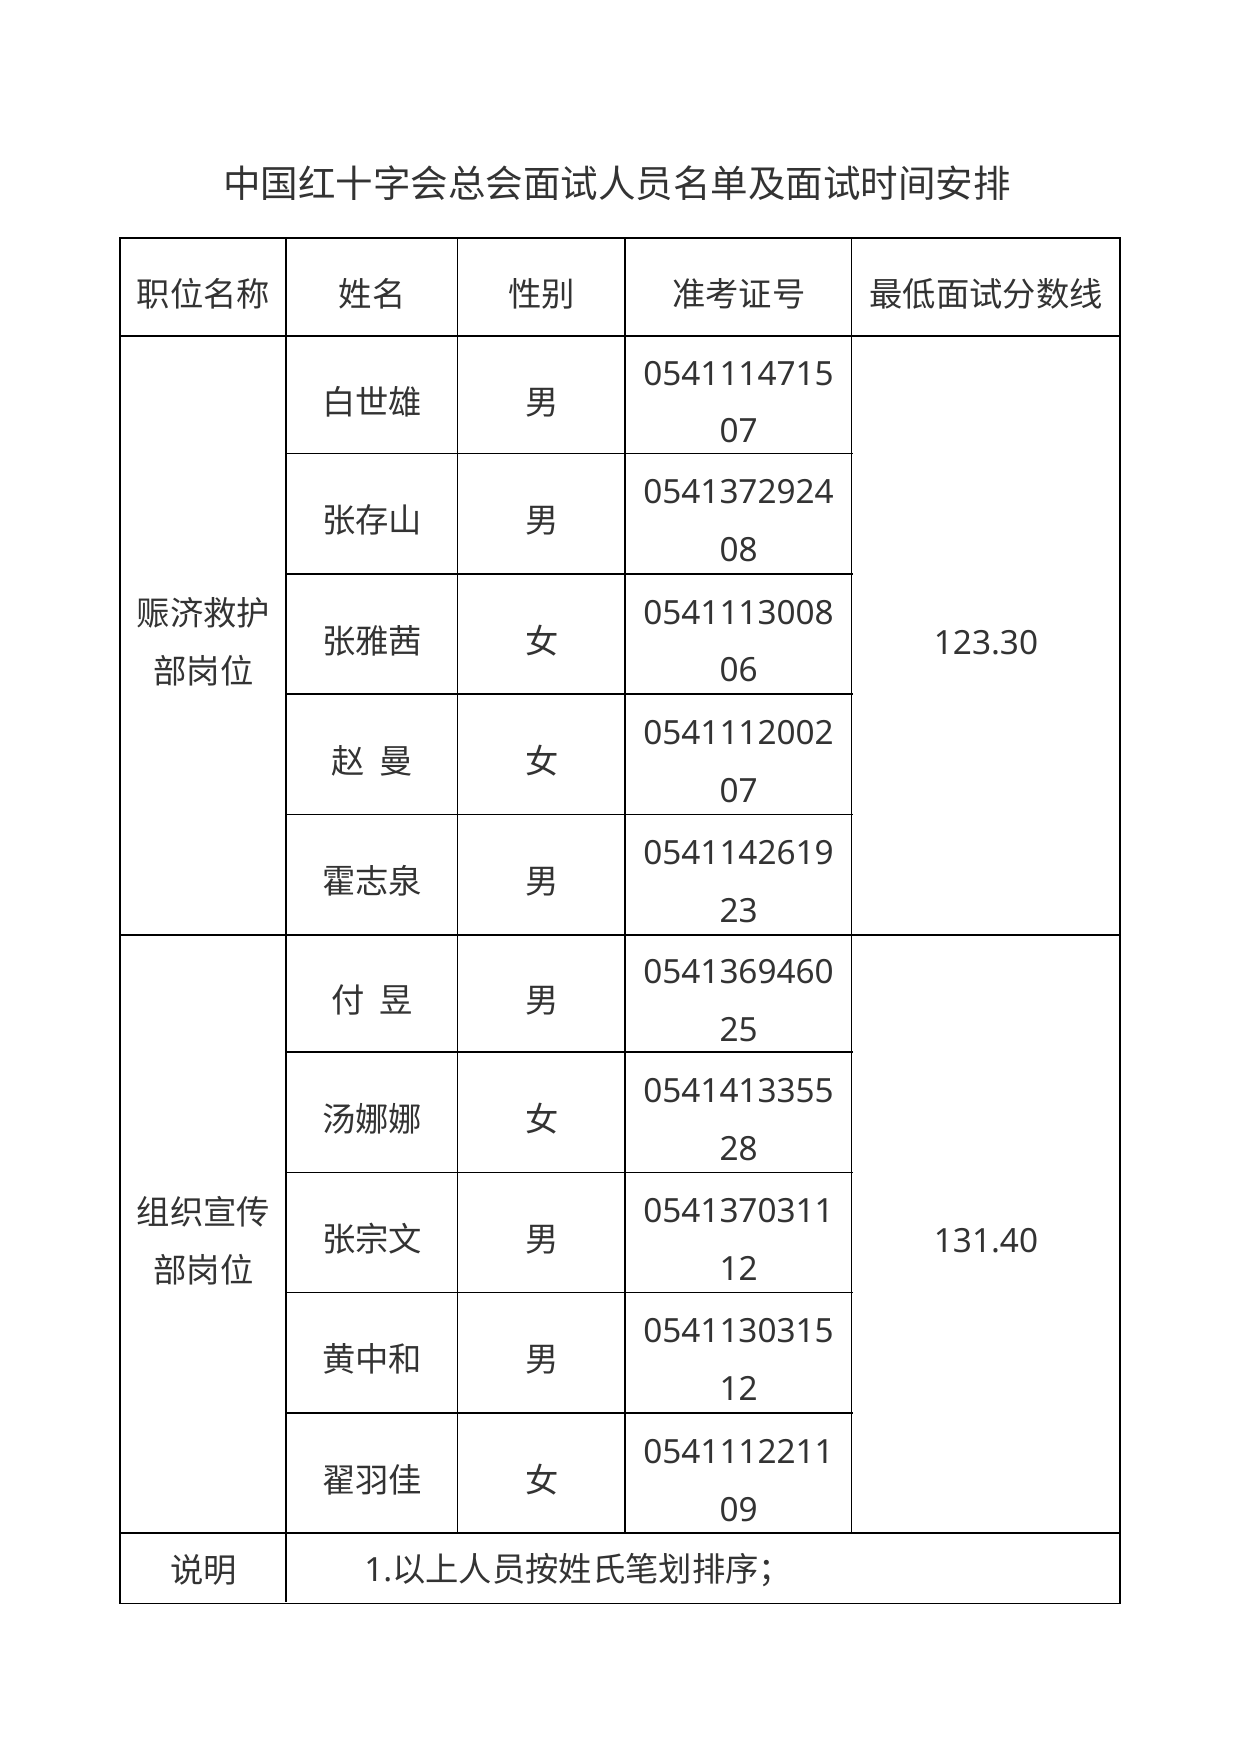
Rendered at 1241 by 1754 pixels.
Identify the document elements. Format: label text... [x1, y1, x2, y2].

table_cell 123.30 [852, 337, 1119, 934]
table_cell 054137292408 [626, 454, 851, 573]
table_cell 054111471507 [626, 337, 851, 453]
table_cell 说明 [121, 1534, 285, 1602]
table_cell 男 [458, 936, 624, 1051]
table_cell 女 [458, 695, 624, 813]
table_cell 赈济救护部岗位 [121, 337, 285, 934]
table_cell 054113031512 [626, 1293, 851, 1412]
table_cell 男 [458, 337, 624, 453]
table_cell 054111221109 [626, 1414, 851, 1532]
table_cell 男 [458, 1173, 624, 1292]
table_cell 054111200207 [626, 695, 851, 813]
table_header 准考证号 [626, 239, 851, 335]
table_header 性别 [458, 239, 624, 335]
table_cell 张存山 [287, 454, 457, 573]
table_header 最低面试分数线 [852, 239, 1119, 335]
table_cell 霍志泉 [287, 815, 457, 934]
table_cell 054114261923 [626, 815, 851, 934]
table_cell 付 昱 [287, 936, 457, 1051]
table_header 职位名称 [121, 239, 285, 335]
table_cell 汤娜娜 [287, 1053, 457, 1171]
table_cell 054137031112 [626, 1173, 851, 1292]
table_cell 女 [458, 1414, 624, 1532]
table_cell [287, 1534, 1119, 1602]
table_cell 054136946025 [626, 936, 851, 1051]
text 中国红十字会总会面试人员名单及面试时间安排 [187, 150, 1053, 208]
table_cell 054111300806 [626, 575, 851, 693]
table_cell 女 [458, 575, 624, 693]
table_cell 组织宣传部岗位 [121, 936, 285, 1532]
table_cell 054141335528 [626, 1053, 851, 1171]
table_cell 张宗文 [287, 1173, 457, 1292]
table_cell 黄中和 [287, 1293, 457, 1412]
table_cell 张雅茜 [287, 575, 457, 693]
table_cell 女 [458, 1053, 624, 1171]
table_cell 男 [458, 454, 624, 573]
table_cell 131.40 [852, 936, 1119, 1532]
table_cell 白世雄 [287, 337, 457, 453]
table_cell 男 [458, 815, 624, 934]
table_cell 翟羽佳 [287, 1414, 457, 1532]
table_cell 男 [458, 1293, 624, 1412]
table_header 姓名 [287, 239, 457, 335]
table_cell 赵 曼 [287, 695, 457, 813]
